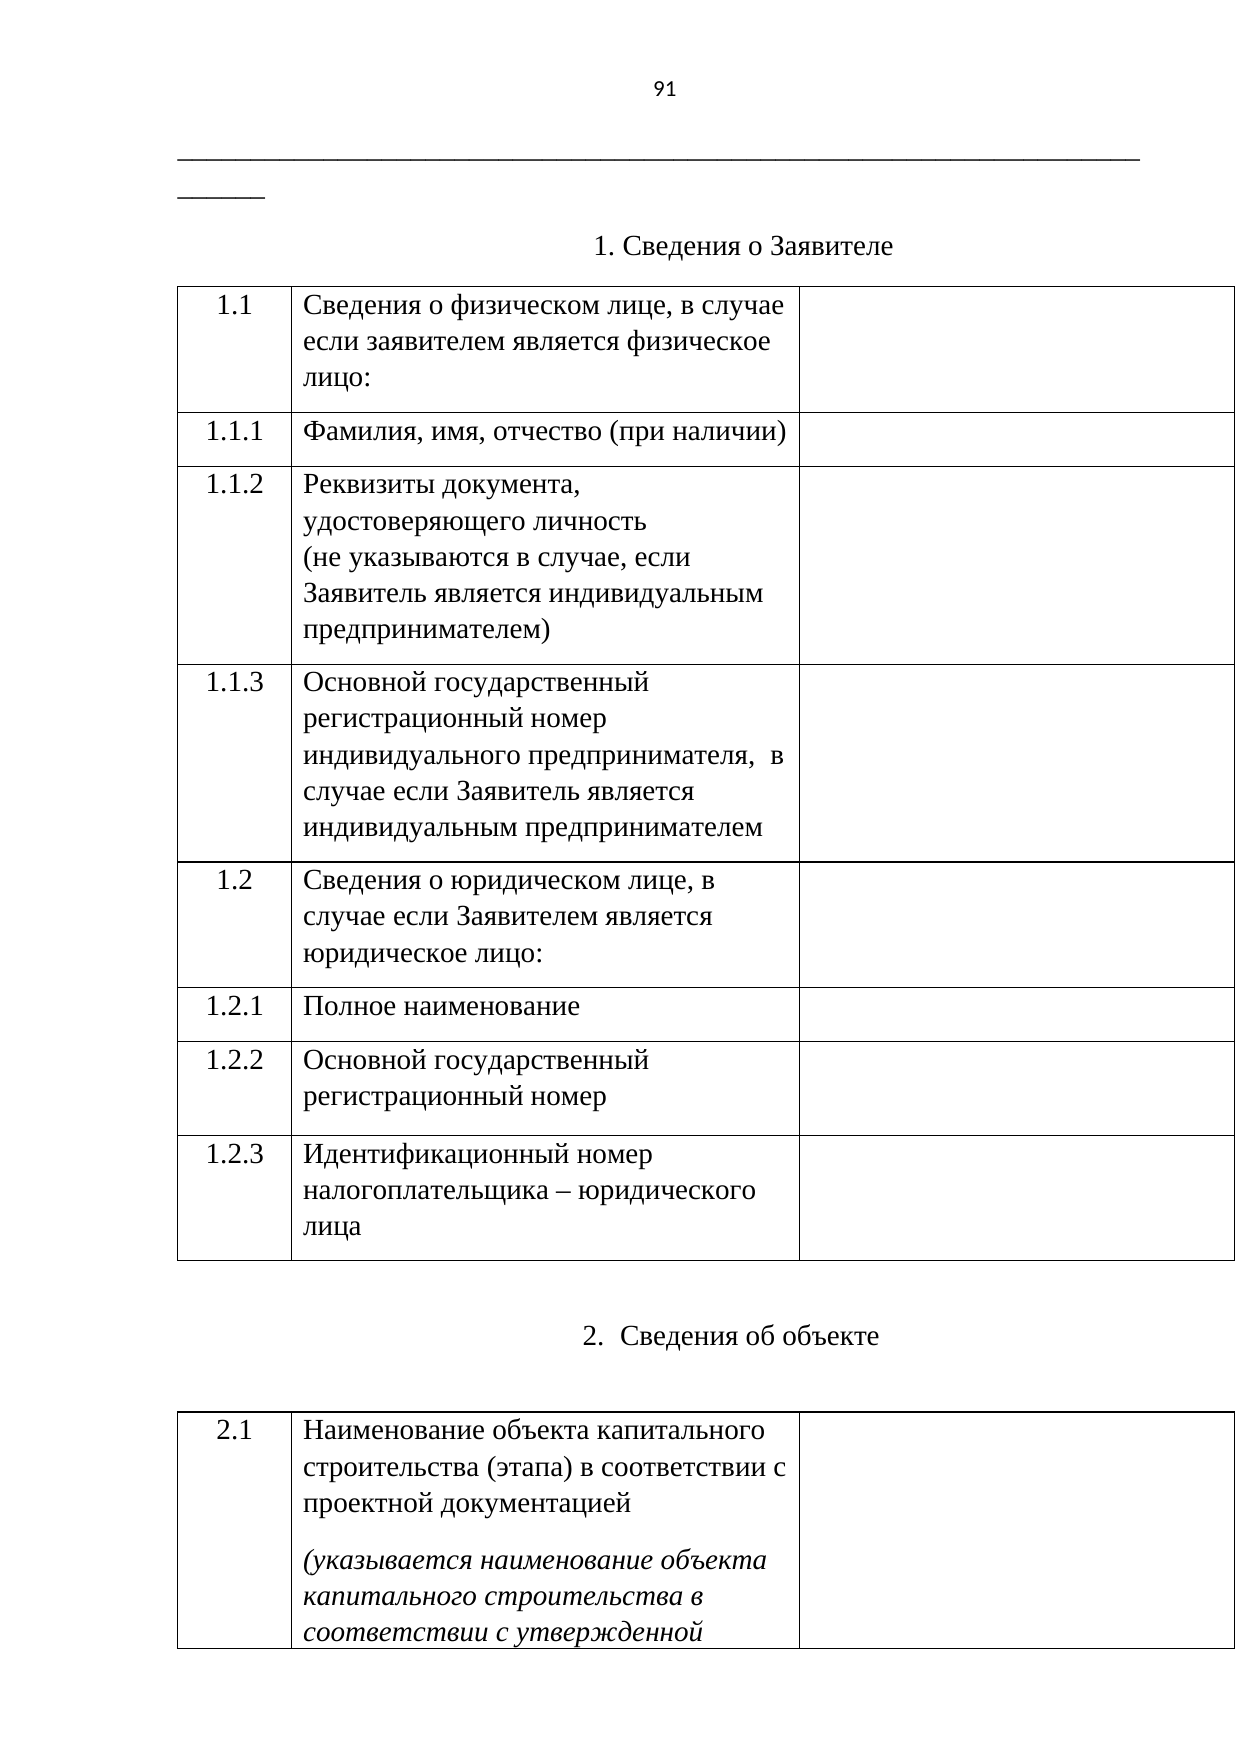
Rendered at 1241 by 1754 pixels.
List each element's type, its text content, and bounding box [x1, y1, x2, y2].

table_cell [800, 1136, 1234, 1260]
table_cell 1.1 [178, 287, 291, 412]
table_cell Сведения о физическом лице, в случае если заявителем является физическое лицо: [292, 287, 799, 412]
table_cell Реквизиты документа, удостоверяющего личность (не указываются в случае, если Заявитель является индивидуальным предпринимателем) [292, 467, 799, 663]
table_cell 1.2.3 [178, 1136, 291, 1260]
table_cell [800, 665, 1234, 861]
table_cell 1.2 [178, 863, 291, 987]
table_cell Сведения о юридическом лице, в случае если Заявителем является юридическое лицо: [292, 863, 799, 987]
table_cell [800, 988, 1234, 1041]
table_cell 1.2.1 [178, 988, 291, 1041]
table_cell [800, 467, 1234, 663]
table_cell Фамилия, имя, отчество (при наличии) [292, 413, 799, 466]
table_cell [292, 1413, 799, 1648]
table_cell 1.1.1 [178, 413, 291, 466]
table_cell Полное наименование [292, 988, 799, 1041]
table_cell 1.2.2 [178, 1042, 291, 1135]
table_cell [800, 863, 1234, 987]
table_cell [800, 1042, 1234, 1135]
table_cell 1.1.2 [178, 467, 291, 663]
table_header 1. Сведения о Заявителе [177, 228, 1234, 286]
table_cell [800, 287, 1234, 412]
table_cell 2.1 [178, 1413, 291, 1648]
table_cell Основной государственный регистрационный номер [292, 1042, 799, 1135]
text ________________________________________________________________________ [177, 130, 1152, 202]
table_cell Сведения об объекте [177, 1261, 1234, 1411]
table_cell Идентификационный номер налогоплательщика – юридического лица [292, 1136, 799, 1260]
table_cell [800, 413, 1234, 466]
table_cell 1.1.3 [178, 665, 291, 861]
table_cell [800, 1413, 1234, 1648]
table_cell Основной государственный регистрационный номер индивидуального предпринимателя, в случае если Заявитель является индивидуальным предпринимателем [292, 665, 799, 861]
